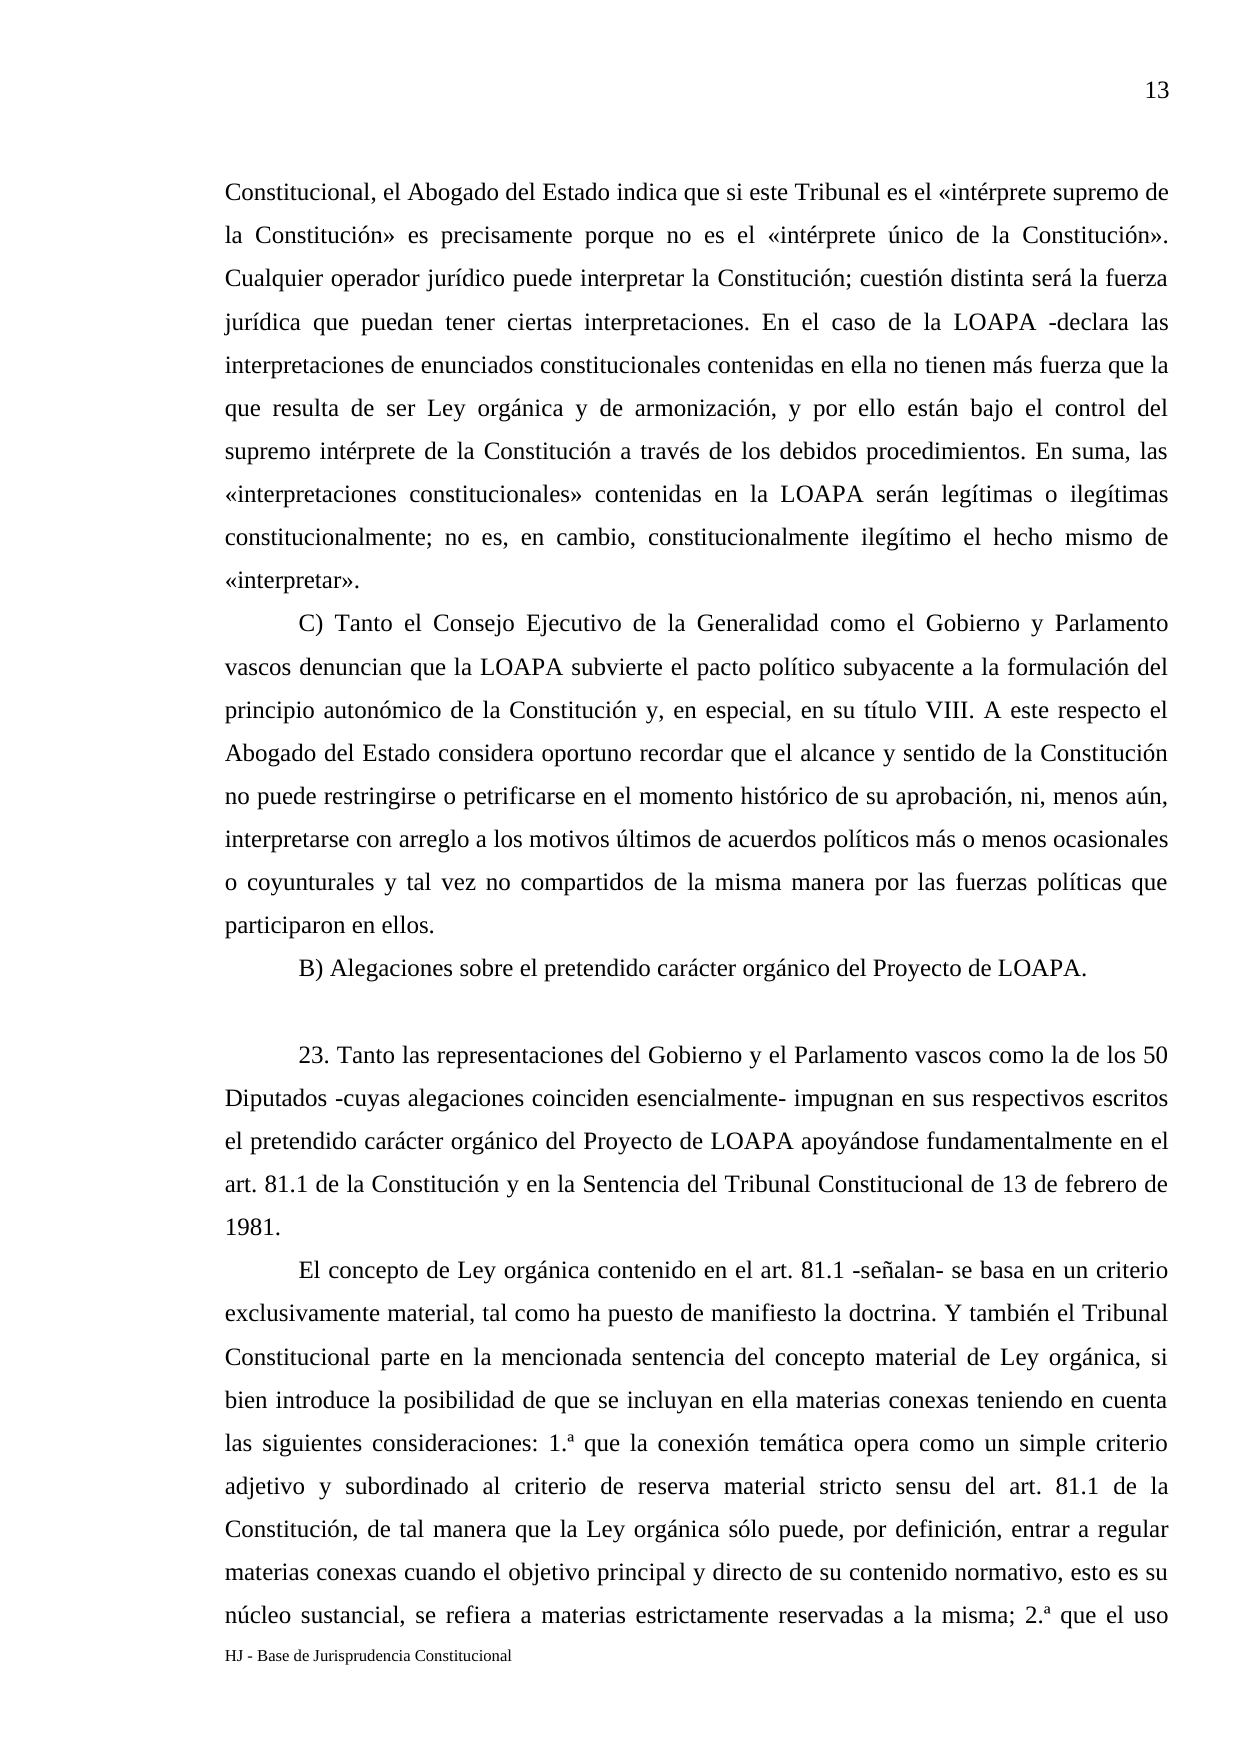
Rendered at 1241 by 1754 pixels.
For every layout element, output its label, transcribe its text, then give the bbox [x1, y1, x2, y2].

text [224, 1255, 1169, 1629]
text C) Tanto el Consejo Ejecutivo de la Generalidad como el Gobierno y Parlamento vascos denuncian que la LOAPA subvierte el pacto político subyacente a la formulación del principio autonómico de la Constitución y, en especial, en su título VIII. A este respecto el Abogado del Estado considera oportuno recordar que el alcance y sentido de la Constitución no puede restringirse o petrificarse en el momento histórico de su aprobación, ni, menos aún, interpretarse con arreglo a los motivos últimos de acuerdos políticos más o menos ocasionales o coyunturales y tal vez no compartidos de la misma manera por las fuerzas políticas que participaron en ellos. [224, 608, 1169, 939]
text 23. Tanto las representaciones del Gobierno y el Parlamento vascos como la de los 50 Diputados -cuyas alegaciones coinciden esencialmente- impugnan en sus respectivos escritos el pretendido carácter orgánico del Proyecto de LOAPA apoyándose fundamentalmente en el art. 81.1 de la Constitución y en la Sentencia del Tribunal Constitucional de 13 de febrero de 1981. [224, 1040, 1169, 1241]
text B) Alegaciones sobre el pretendido carácter orgánico del Proyecto de LOAPA. [224, 953, 1169, 982]
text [224, 177, 1169, 594]
